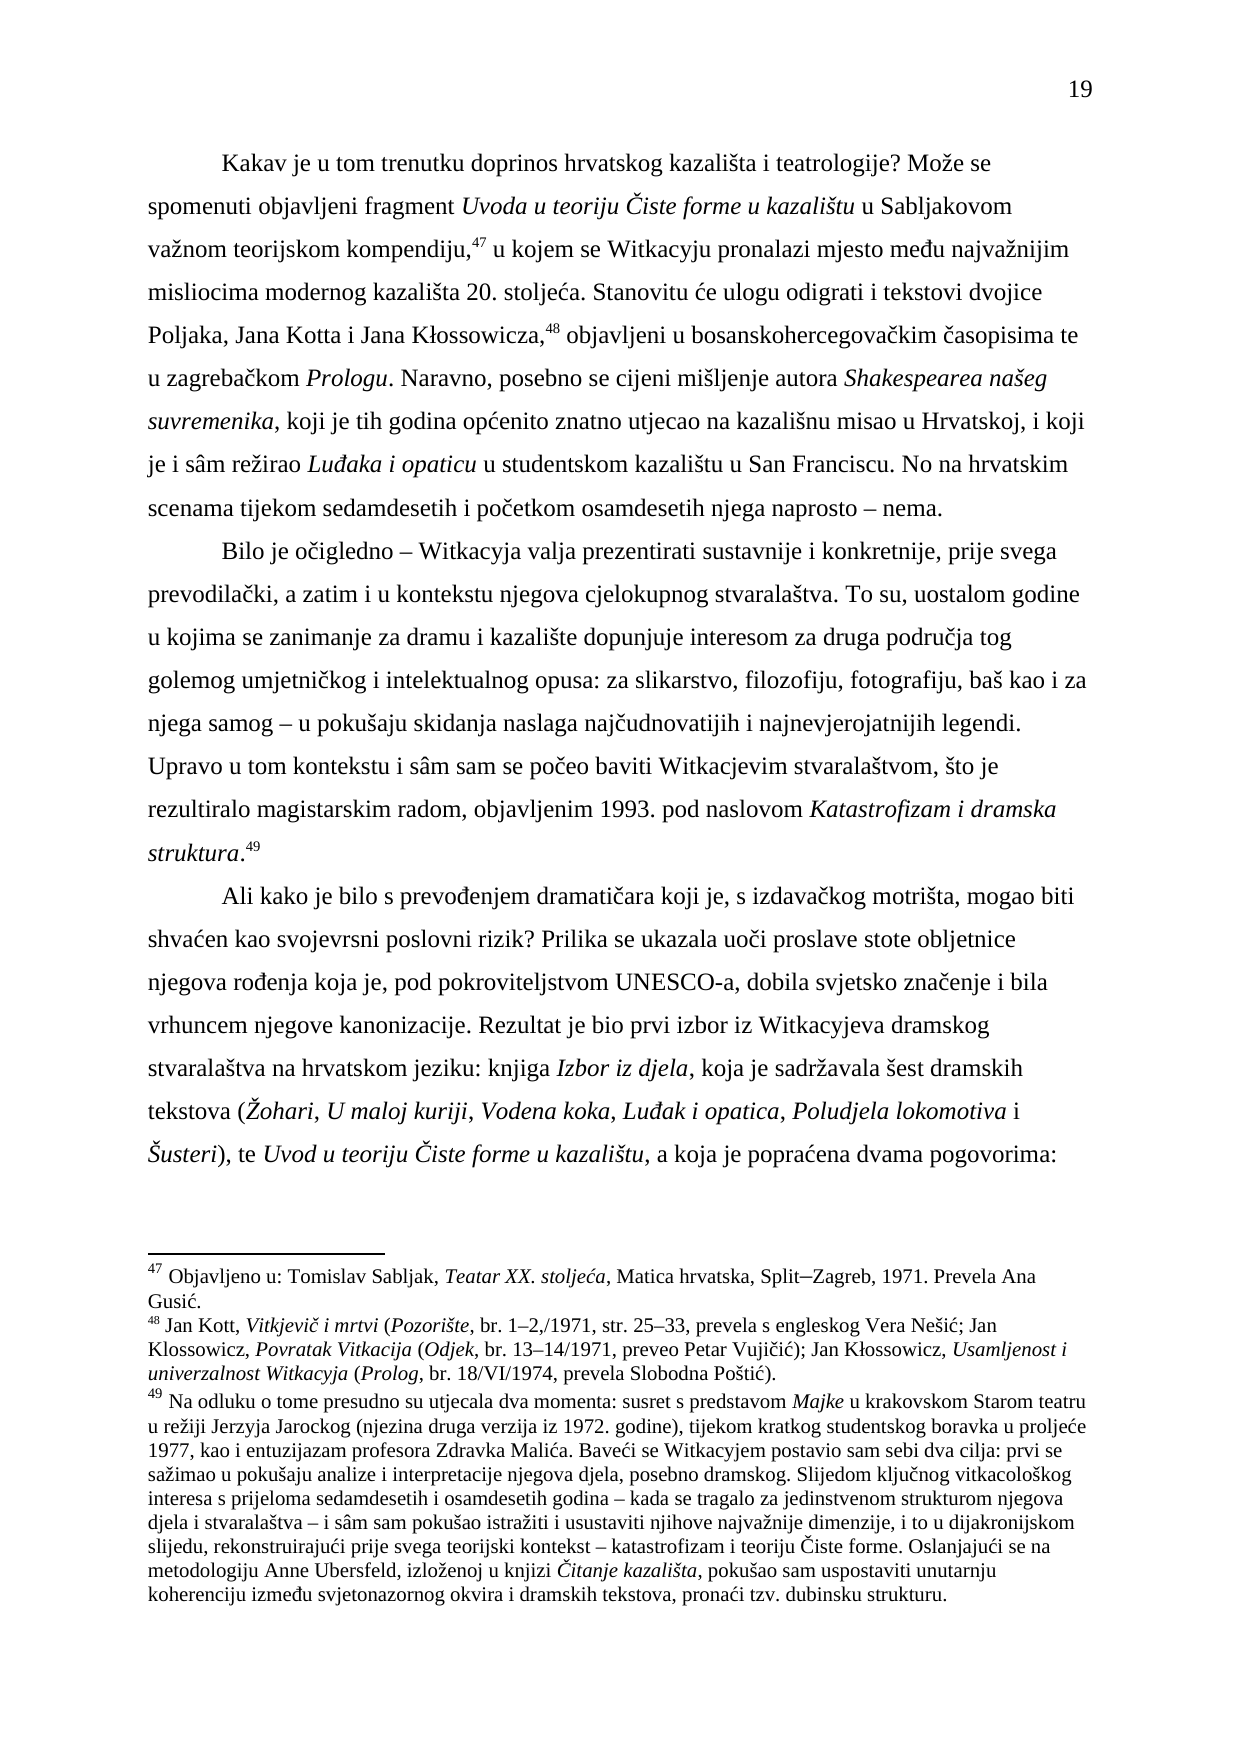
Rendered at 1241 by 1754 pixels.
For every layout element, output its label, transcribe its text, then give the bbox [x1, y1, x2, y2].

text Ali kako je bilo s prevođenjem dramatičara koji je, s izdavačkog motrišta, mogao biti shvaćen kao svojevrsni poslovni rizik? Prilika se ukazala uoči proslave stote obljetnice njegova rođenja koja je, pod pokroviteljstvom UNESCO-a, dobila svjetsko značenje i bila vrhuncem njegove kanonizacije. Rezultat je bio prvi izbor iz Witkacyjeva dramskog stvaralaštva na hrvatskom jeziku: knjiga Izbor iz djela, koja je sadržavala šest dramskih tekstova (Žohari, U maloj kuriji, Vodena koka, Luđak i opatica, Poludjela lokomotiva i Šusteri), te Uvod u teoriju Čiste forme u kazalištu, a koja je popraćena dvama pogovorima: prvim, u kojemu sam rekonstruirao osnove Witkacyjeva svjetonazora, i drugim, autorstva Darje Dominkuš, koja se pozabavila teatrološkim referencama odabranih drama. [148, 881, 1093, 1168]
list Kakav je u tom trenutku doprinos hrvatskog kazališta i teatrologije? Može se spomenuti objavljeni fragment Uvoda u teoriju Čiste forme u kazalištu u Sabljakovom važnom teorijskom kompendiju, u kojem se Witkacyju pronalazi mjesto među najvažnijim misliocima modernog kazališta 20. stoljeća. Stanovitu će ulogu odigrati i tekstovi dvojice Poljaka, Jana Kotta i Jana Kłossowicza, objavljeni u bosanskohercegovačkim časopisima te u zagrebačkom Prologu. Naravno, posebno se cijeni mišljenje autora Shakespearea našeg suvremenika, koji je tih godina općenito znatno utjecao na kazališnu misao u Hrvatskoj, i koji je i sâm režirao Luđaka i opaticu u studentskom kazalištu u San Franciscu. No na hrvatskim scenama tijekom sedamdesetih i početkom osamdesetih njega naprosto – nema. [148, 148, 1093, 521]
list Bilo je očigledno – Witkacyja valja prezentirati sustavnije i konkretnije, prije svega prevodilački, a zatim i u kontekstu njegova cjelokupnog stvaralaštva. To su, uostalom godine u kojima se zanimanje za dramu i kazalište dopunjuje interesom za druga područja tog golemog umjetničkog i intelektualnog opusa: za slikarstvo, filozofiju, fotografiju, baš kao i za njega samog – u pokušaju skidanja naslaga najčudnovatijih i najnevjerojatnijih legendi. Upravo u tom kontekstu i sâm sam se počeo baviti Witkacjevim stvaralaštvom, što je rezultiralo magistarskim radom, objavljenim 1993. pod naslovom Katastrofizam i dramska struktura. [148, 536, 1093, 866]
